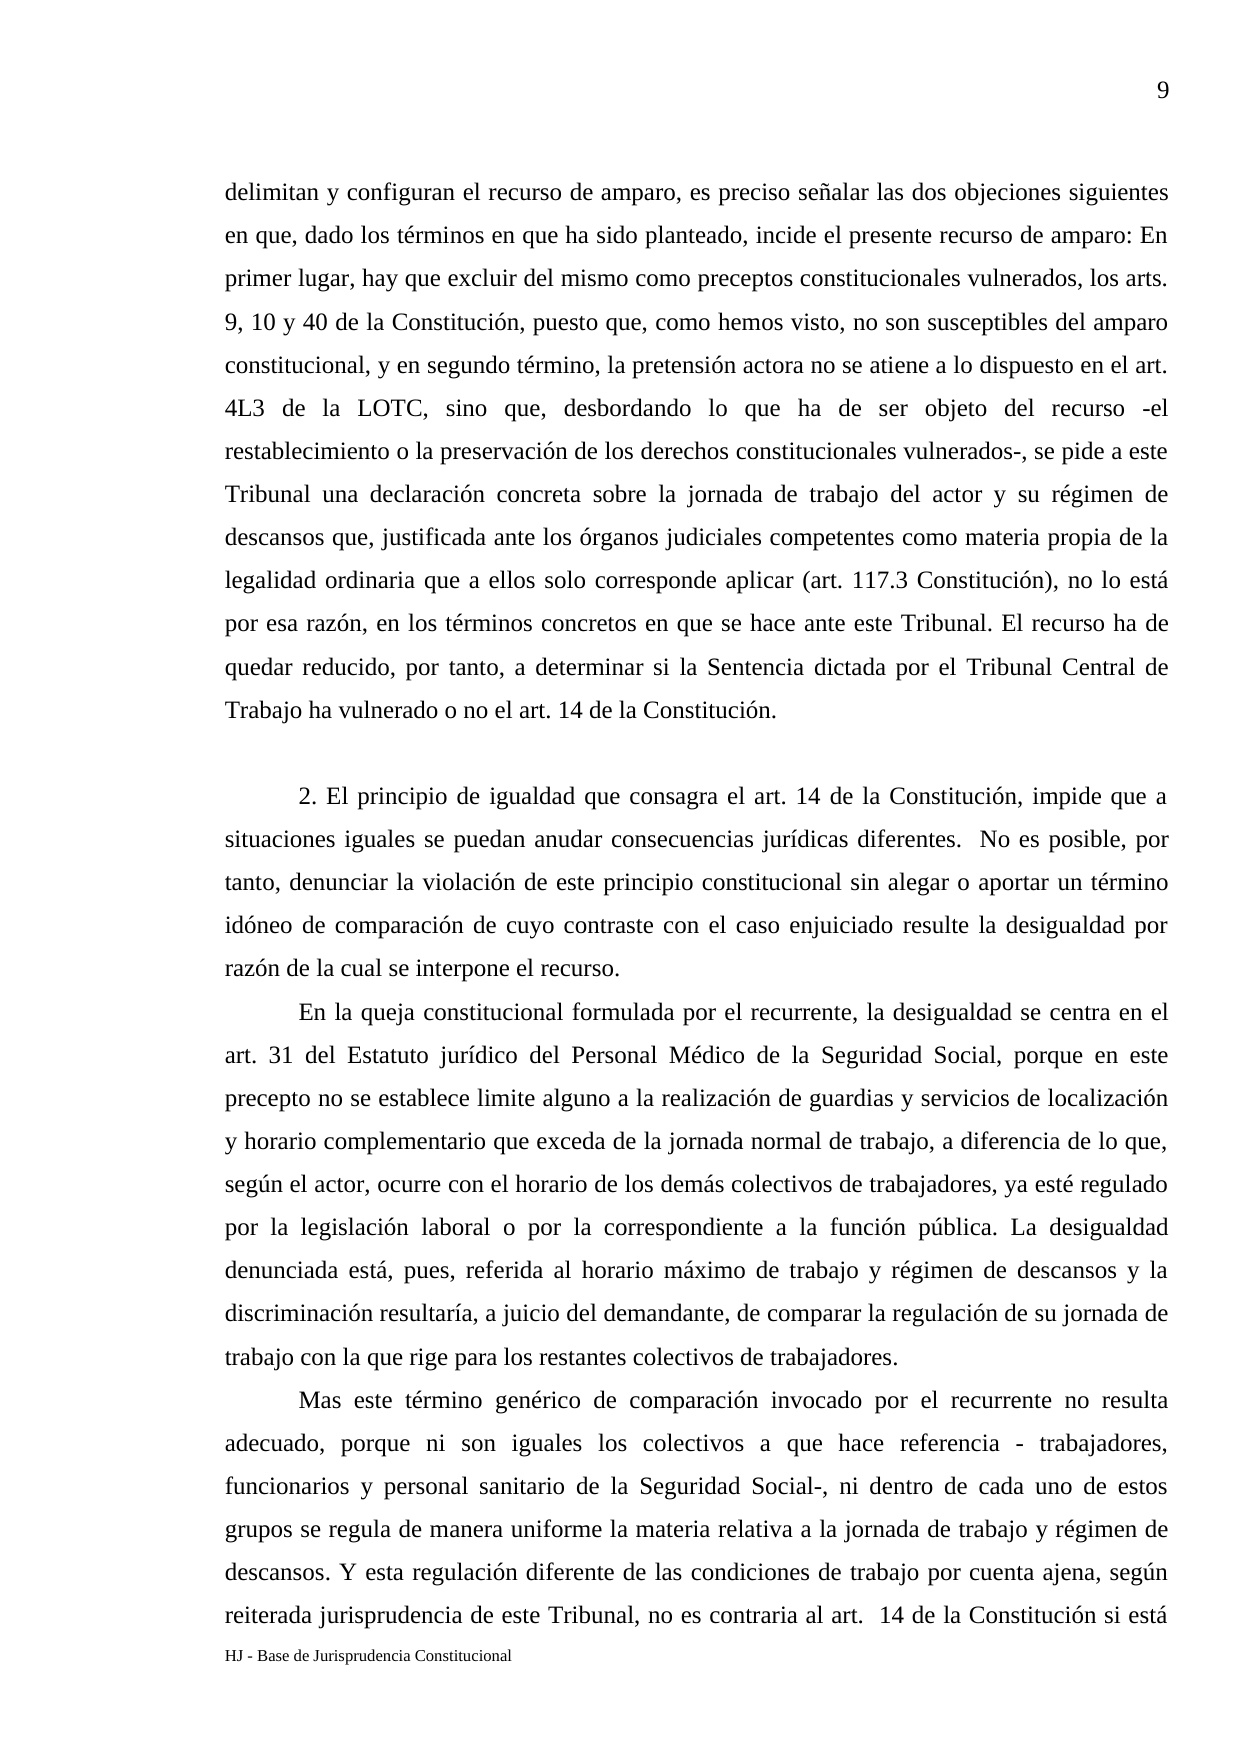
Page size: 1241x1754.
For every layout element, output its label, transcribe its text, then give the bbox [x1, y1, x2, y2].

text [224, 177, 1169, 723]
text En la queja constitucional formulada por el recurrente, la desigualdad se centra en el art. 31 del Estatuto jurídico del Personal Médico de la Seguridad Social, porque en este precepto no se establece limite alguno a la realización de guardias y servicios de localización y horario complementario que exceda de la jornada normal de trabajo, a diferencia de lo que, según el actor, ocurre con el horario de los demás colectivos de trabajadores, ya esté regulado por la legislación laboral o por la correspondiente a la función pública. La desigualdad denunciada está, pues, referida al horario máximo de trabajo y régimen de descansos y la discriminación resultaría, a juicio del demandante, de comparar la regulación de su jornada de trabajo con la que rige para los restantes colectivos de trabajadores. [224, 997, 1169, 1370]
text 2. El principio de igualdad que consagra el art. 14 de la Constitución, impide que a situaciones iguales se puedan anudar consecuencias jurídicas diferentes. No es posible, por tanto, denunciar la violación de este principio constitucional sin alegar o aportar un término idóneo de comparación de cuyo contraste con el caso enjuiciado resulte la desigualdad por razón de la cual se interpone el recurso. [224, 781, 1169, 982]
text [224, 1385, 1169, 1629]
